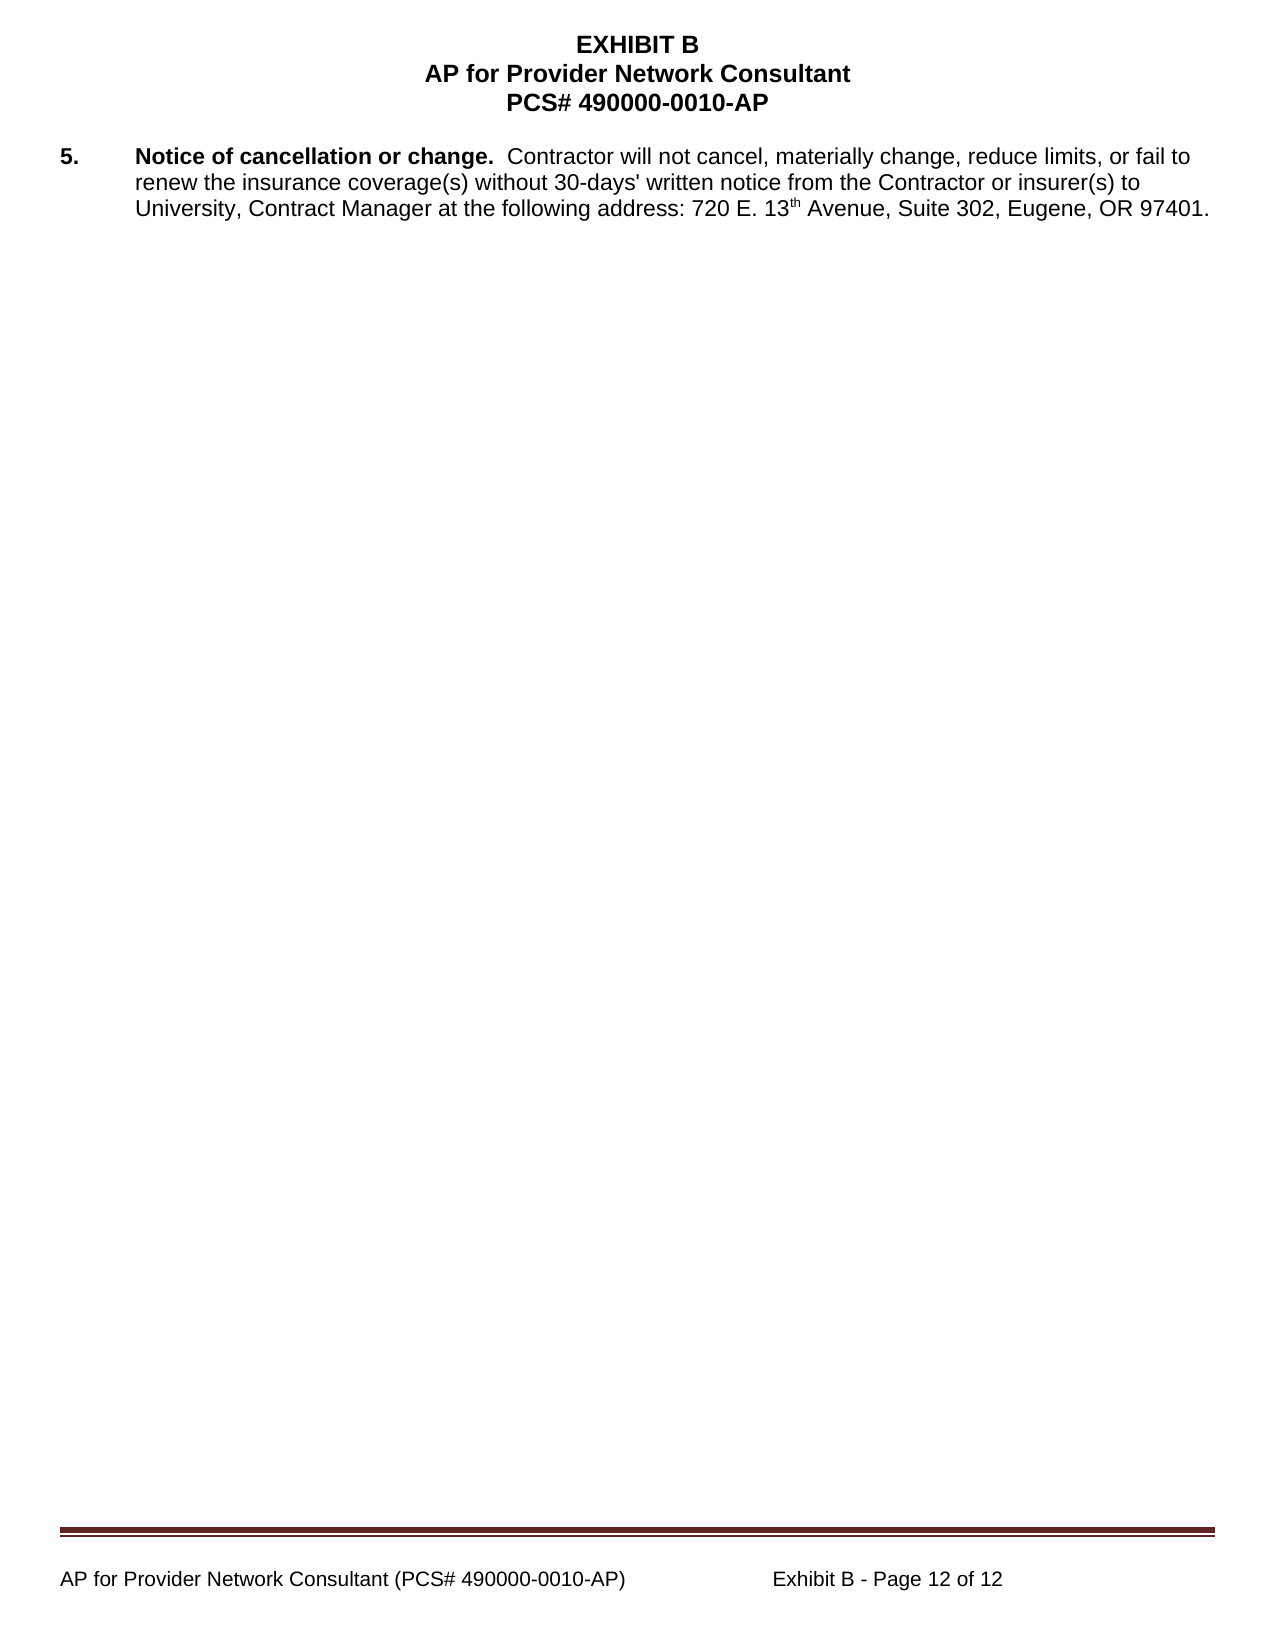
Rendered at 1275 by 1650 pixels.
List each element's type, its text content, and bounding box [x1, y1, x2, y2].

text 5. Notice of cancellation or change. Contractor will not cancel, materially change, reduce limits, or fail to renew the insurance coverage(s) without 30-days' written notice from the Contractor or insurer(s) to University, Contract Manager at the following address: 720 E. 13th Avenue, Suite 302, Eugene, OR 97401. [60, 143, 1215, 222]
